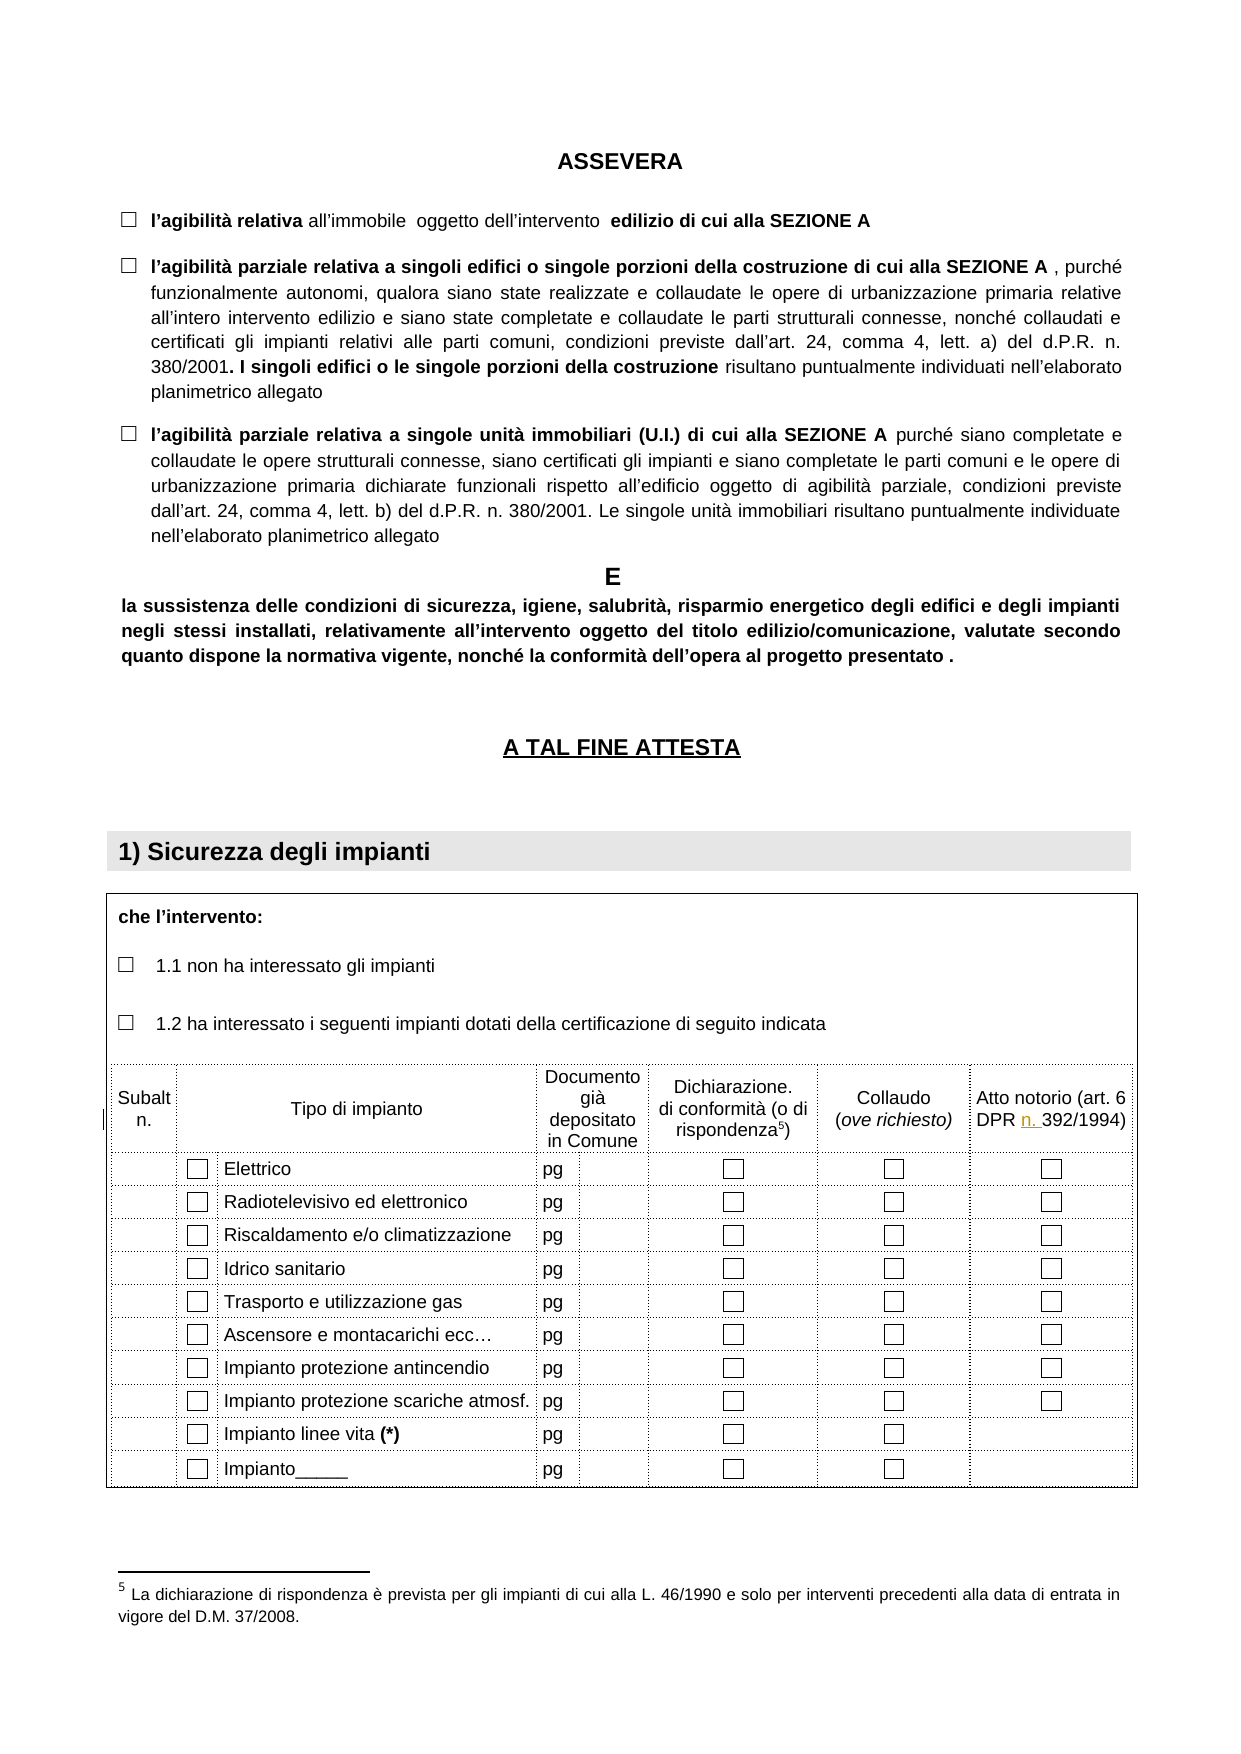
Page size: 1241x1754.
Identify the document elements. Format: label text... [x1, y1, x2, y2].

table_header 1) Sicurezza degli impianti [107, 831, 1131, 871]
list l’agibilità relativa all’immobile oggetto dell’intervento edilizio di cui alla SEZIONE A [121, 204, 1122, 233]
text ASSEVERA [118, 148, 1122, 174]
text A TAL FINE ATTESTA [121, 734, 1122, 760]
list l’agibilità parziale relativa a singole unità immobiliari (U.I.) di cui alla SEZIONE A purché siano completate e collaudate le opere strutturali connesse, siano certificati gli impianti e siano completate le parti comuni e le opere di urbanizzazione primaria dichiarate funzionali rispetto all’edificio oggetto di agibilità parziale, condizioni previste dall’art. 24, comma 4, lett. b) del d.P.R. n. 380/2001. Le singole unità immobiliari risultano puntualmente individuate nell’elaborato planimetrico allegato [121, 418, 1122, 546]
list l’agibilità parziale relativa a singoli edifici o singole porzioni della costruzione di cui alla SEZIONE A , purché funzionalmente autonomi, qualora siano state realizzate e collaudate le opere di urbanizzazione primaria relative all’intero intervento edilizio e siano state completate e collaudate le parti strutturali connesse, nonché collaudati e certificati gli impianti relativi alle parti comuni, condizioni previste dall’art. 24, comma 4, lett. a) del d.P.R. n. 380/2001. I singoli edifici o le singole porzioni della costruzione risultano puntualmente individuati nell’elaborato planimetrico allegato [121, 250, 1122, 402]
text E [103, 562, 1122, 591]
table_header che l’intervento: 1.1 non ha interessato gli impianti 1.2 ha interessato i seguenti impianti dotati della certificazione di seguito indicata [107, 894, 1137, 1487]
text la sussistenza delle condizioni di sicurezza, igiene, salubrità, risparmio energetico degli edifici e degli impianti negli stessi installati, relativamente all’intervento oggetto del titolo edilizio/comunicazione, valutate secondo quanto dispone la normativa vigente, nonché la conformità dell’opera al progetto presentato . [121, 595, 1122, 666]
